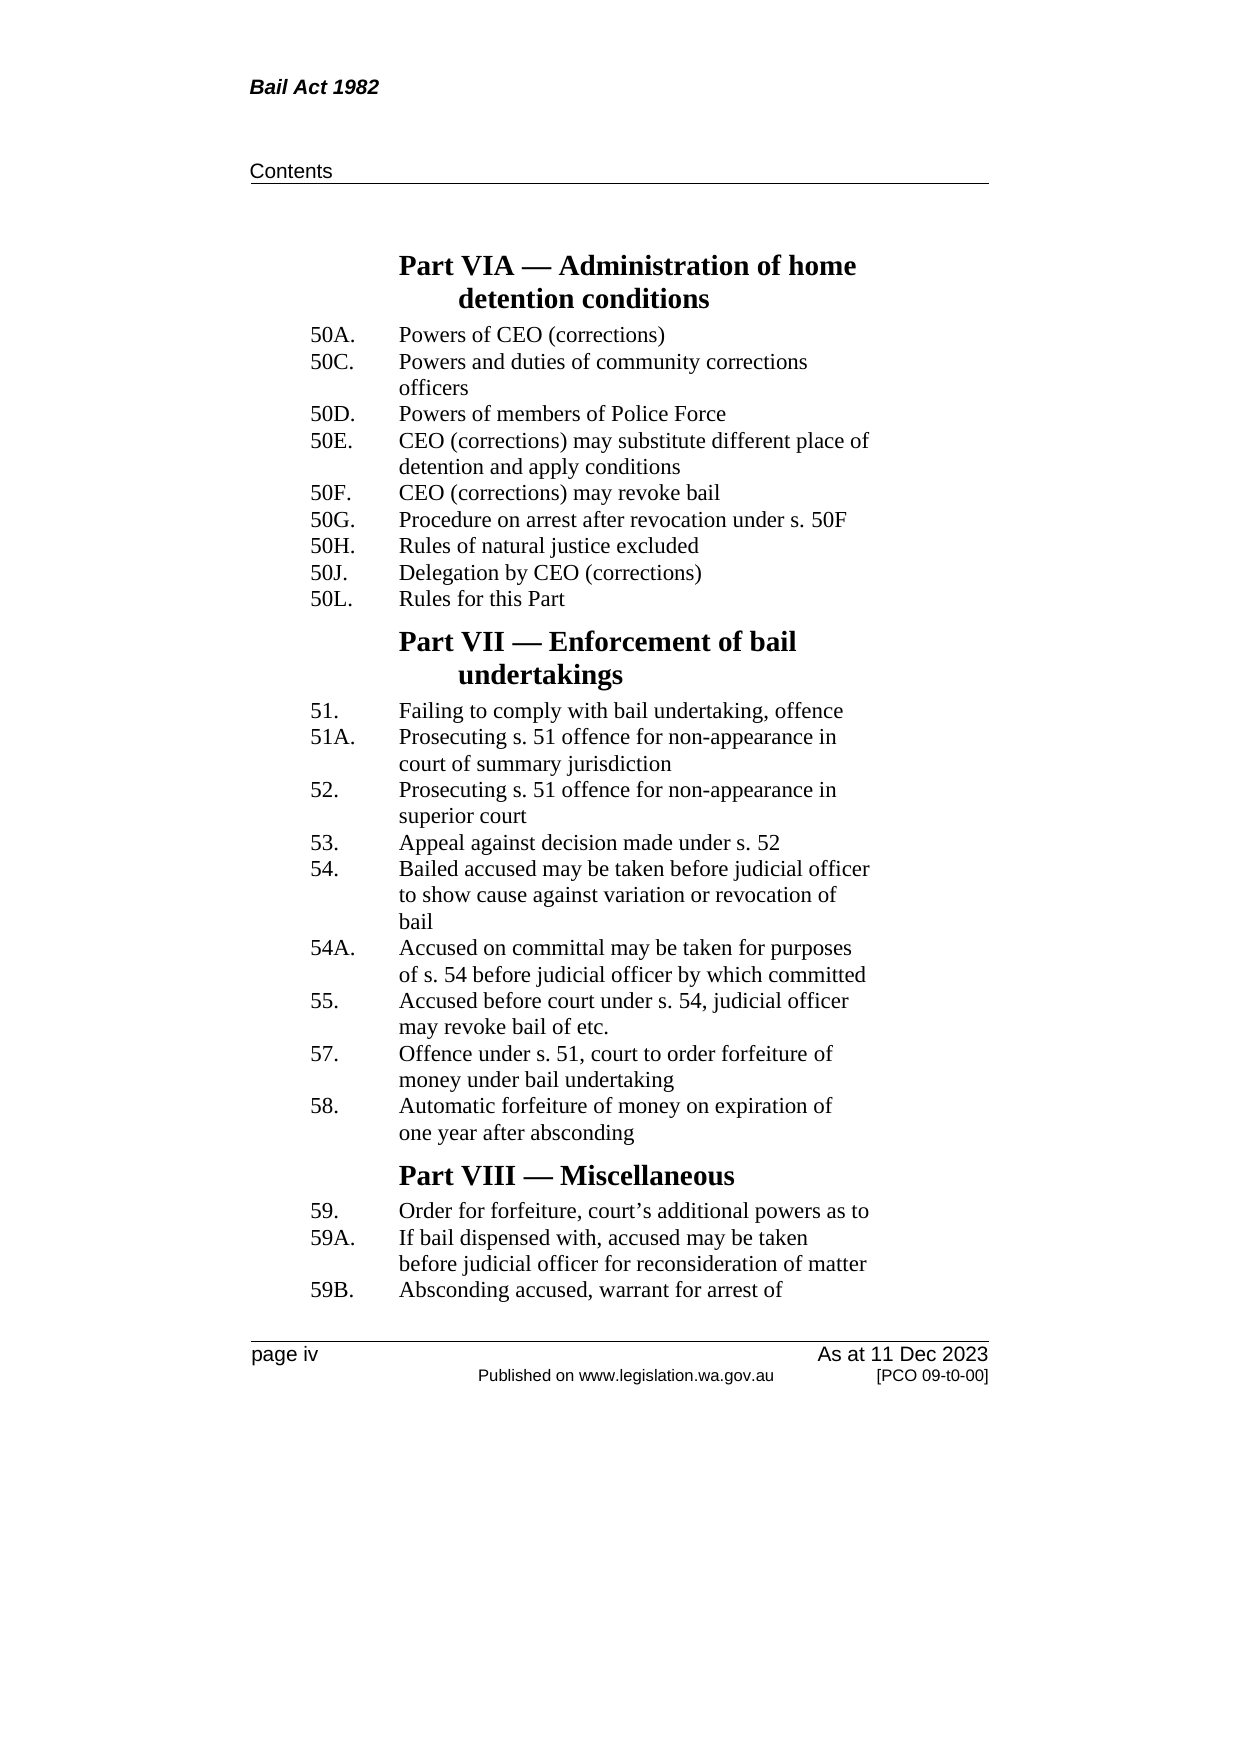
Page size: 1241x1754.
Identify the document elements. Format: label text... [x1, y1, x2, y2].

text 58. Automatic forfeiture of money on expiration of one year after absconding 84 [310, 1092, 871, 1145]
text 50J. Delegation by CEO (corrections) 73 [310, 558, 871, 585]
text 54. Bailed accused may be taken before judicial officer to show cause against variation or revocation of bail 79 [310, 855, 871, 934]
text 59B. Absconding accused, warrant for arrest of 87 [310, 1276, 871, 1303]
text 50H. Rules of natural justice excluded 73 [310, 532, 871, 558]
text 55. Accused before court under s. 54, judicial officer may revoke bail of etc. 82 [310, 987, 871, 1040]
text 51. Failing to comply with bail undertaking, offence 75 [310, 697, 871, 723]
text 59A. If bail dispensed with, accused may be taken before judicial officer for reconsideration of matter 86 [310, 1224, 871, 1276]
text 51A. Prosecuting s. 51 offence for non-appearance in court of summary jurisdiction 76 [310, 723, 871, 776]
text 50D. Powers of members of Police Force 71 [310, 400, 871, 427]
text 50L. Rules for this Part 73 [310, 585, 871, 611]
text 57. Offence under s. 51, court to order forfeiture of money under bail undertaking 83 [310, 1040, 871, 1092]
text Part VIA — Administration of home detention conditions [399, 248, 871, 315]
text 50F. CEO (corrections) may revoke bail 72 [310, 479, 871, 506]
text Part VIII — Miscellaneous [399, 1158, 871, 1191]
text 50G. Procedure on arrest after revocation under s. 50F 72 [310, 506, 871, 532]
text 50A. Powers of CEO (corrections) 69 [310, 321, 871, 348]
text Part VII — Enforcement of bail undertakings [399, 624, 871, 691]
text 53. Appeal against decision made under s. 52 78 [310, 829, 871, 855]
text 59. Order for forfeiture, court’s additional powers as to 86 [310, 1197, 871, 1224]
text 50C. Powers and duties of community corrections officers 69 [310, 348, 871, 400]
text 52. Prosecuting s. 51 offence for non-appearance in superior court 76 [310, 776, 871, 829]
text 50E. CEO (corrections) may substitute different place of detention and apply conditions 71 [310, 427, 871, 479]
text 54A. Accused on committal may be taken for purposes of s. 54 before judicial officer by which committed 81 [310, 934, 871, 987]
